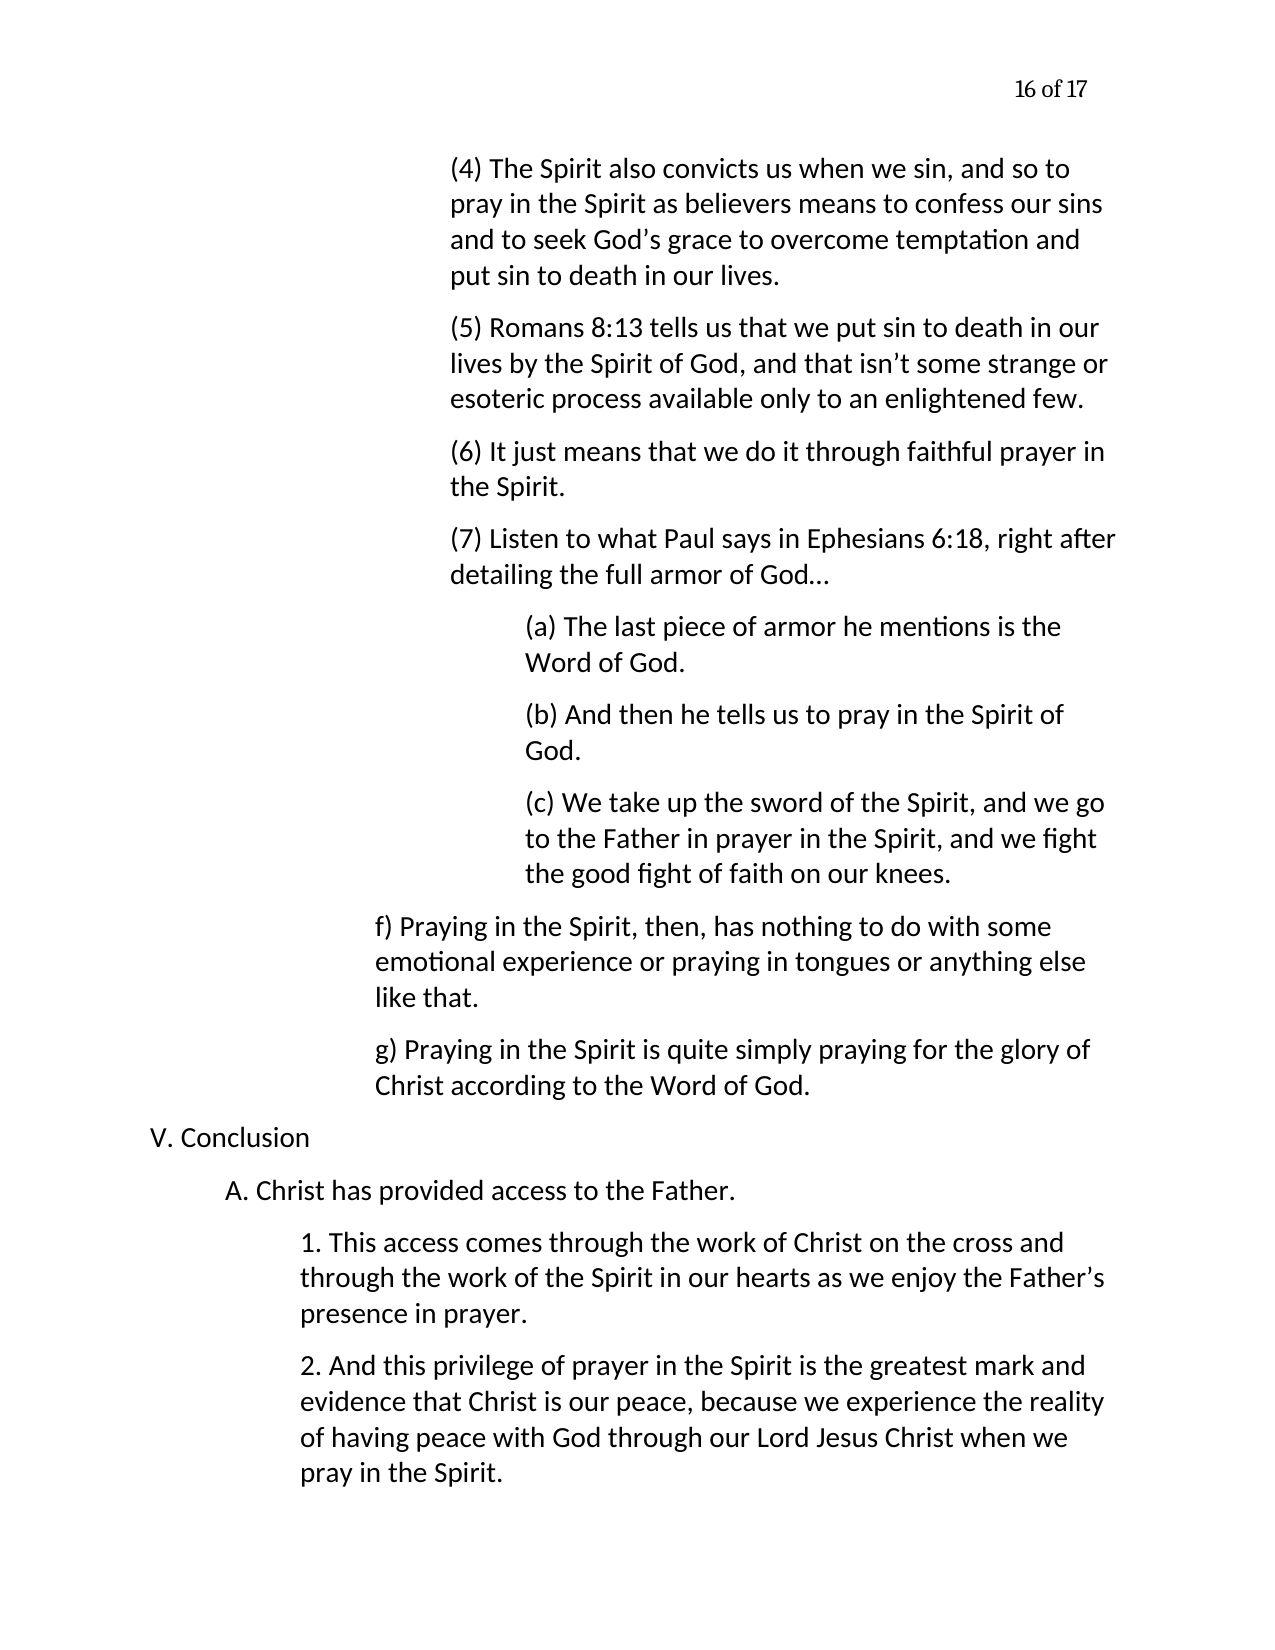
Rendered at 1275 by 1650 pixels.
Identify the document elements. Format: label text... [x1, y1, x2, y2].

list Romans 8:13 tells us that we put sin to death in our lives by the Spirit of God, and that isn’t some strange or esoteric process available only to an enlightened few. [450, 309, 1125, 416]
list And this privilege of prayer in the Spirit is the greatest mark and evidence that Christ is our peace, because we experience the reality of having peace with God through our Lord Jesus Christ when we pray in the Spirit. [300, 1347, 1125, 1490]
list The Spirit also convicts us when we sin, and so to pray in the Spirit as believers means to confess our sins and to seek God’s grace to overcome temptation and put sin to death in our lives. [450, 150, 1125, 292]
list We take up the sword of the Spirit, and we go to the Father in prayer in the Spirit, and we fight the good fight of faith on our knees. [525, 784, 1125, 891]
list Christ has provided access to the Father. [225, 1172, 1125, 1207]
list The last piece of armor he mentions is the Word of God. [525, 608, 1125, 680]
list This access comes through the work of Christ on the cross and through the work of the Spirit in our hearts as we enjoy the Father’s presence in prayer. [300, 1224, 1125, 1331]
list And then he tells us to pray in the Spirit of God. [525, 696, 1125, 768]
list Praying in the Spirit, then, has nothing to do with some emotional experience or praying in tongues or anything else like that. [375, 908, 1125, 1015]
list Listen to what Paul says in Ephesians 6:18, right after detailing the full armor of God… [450, 521, 1125, 592]
list It just means that we do it through faithful prayer in the Spirit. [450, 433, 1125, 504]
list Conclusion [150, 1119, 1125, 1155]
list Praying in the Spirit is quite simply praying for the glory of Christ according to the Word of God. [375, 1031, 1125, 1103]
